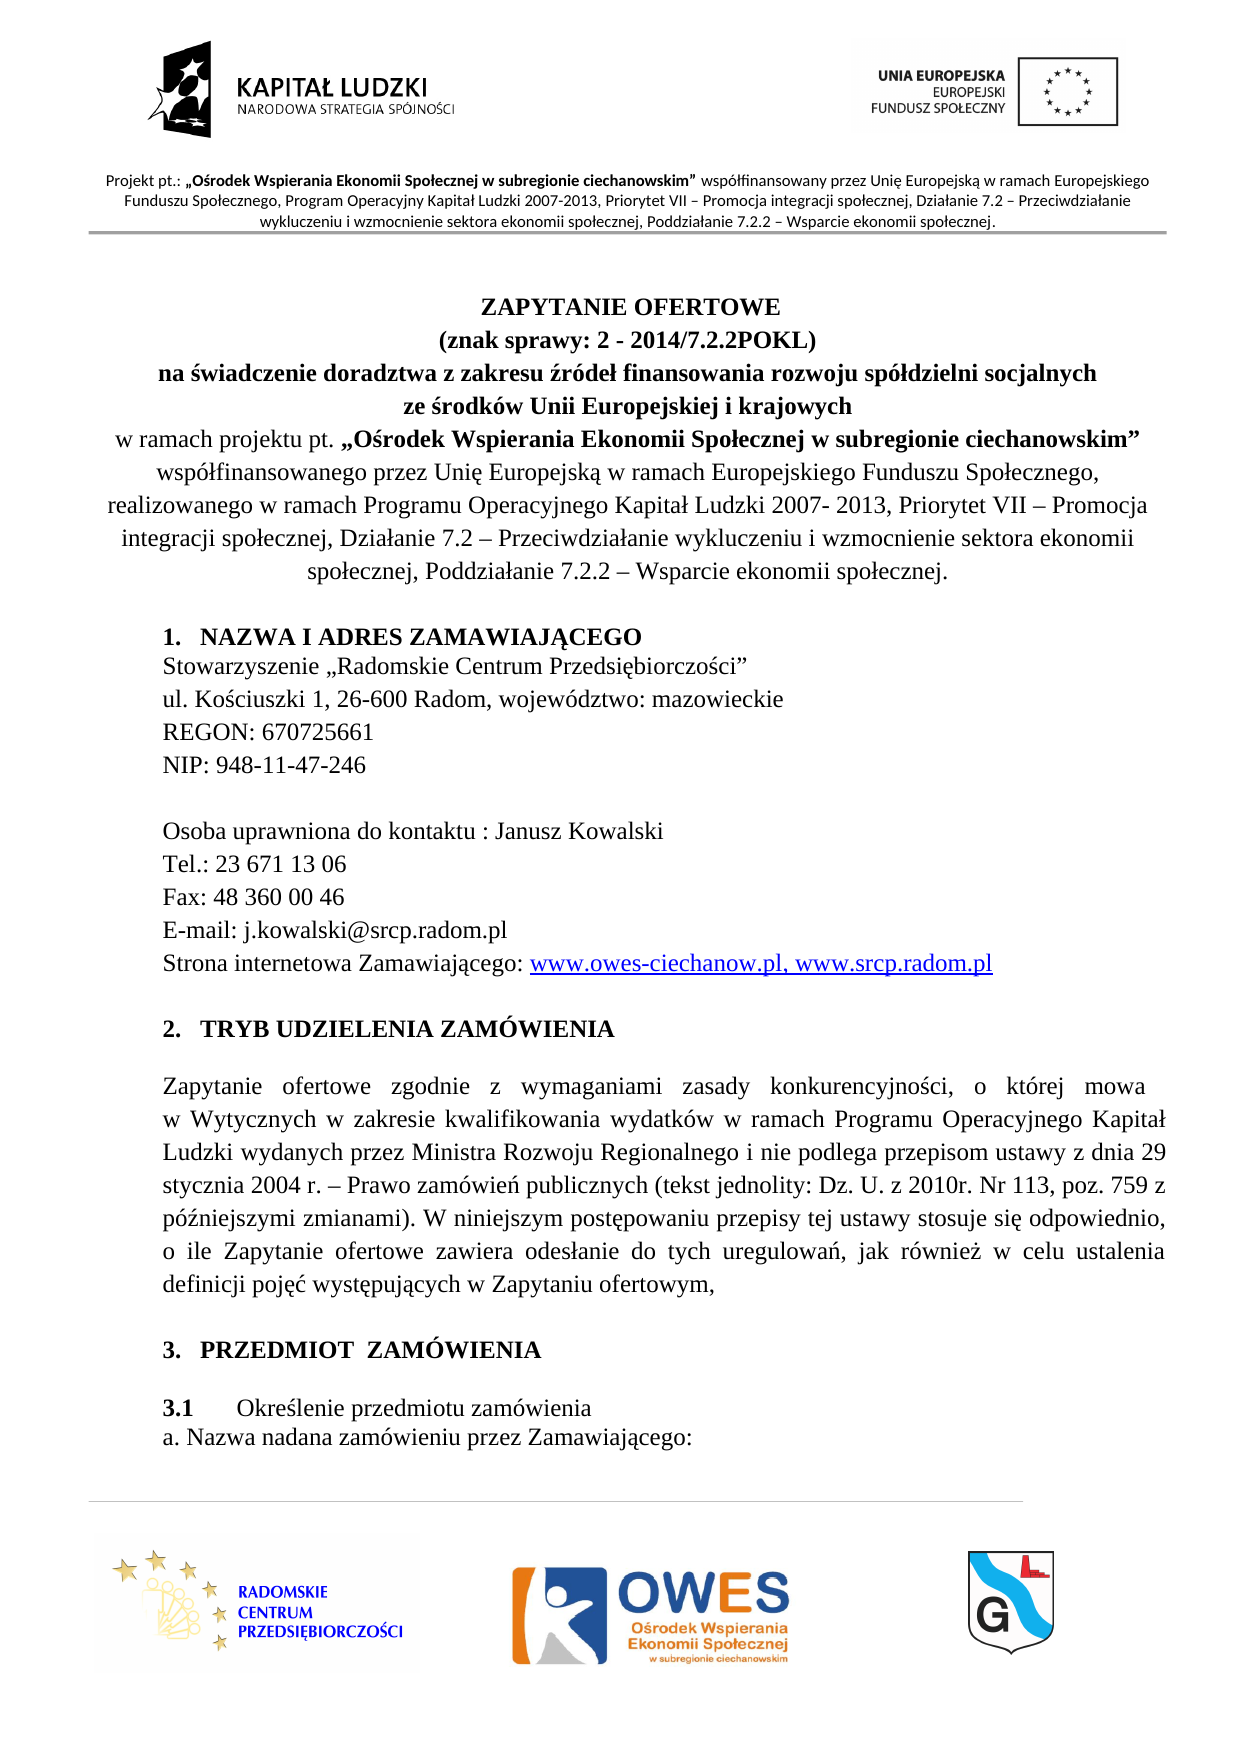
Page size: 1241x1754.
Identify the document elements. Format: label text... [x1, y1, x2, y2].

text Osoba uprawniona do kontaktu : Janusz Kowalski [89, 816, 1167, 845]
picture [968, 1551, 1054, 1655]
text Fax: 48 360 00 46 [162, 882, 1167, 911]
text REGON: 670725661 [89, 717, 1167, 746]
picture [487, 1559, 817, 1675]
text ul. Kościuszki 1, 26-600 Radom, województwo: mazowieckie [162, 684, 1167, 713]
text (znak sprawy: 2 - 2014/7.2.2POKL) [89, 325, 1167, 354]
text Strona internetowa Zamawiającego: www.owes-ciechanow.pl, www.srcp.radom.pl [162, 948, 1167, 977]
list Przedmiot zamówienia [162, 1335, 1167, 1364]
picture [851, 38, 1127, 133]
list Określenie przedmiotu zamówienia [162, 1393, 1167, 1422]
list Nazwa i adres Zamawiającego [162, 622, 1167, 651]
picture [147, 29, 465, 150]
text ze środków Unii Europejskiej i krajowych [89, 391, 1167, 420]
text w ramach projektu pt. „Ośrodek Wspierania Ekonomii Społecznej w subregionie ciechanowskim” współfinansowanego przez Unię Europejską w ramach Europejskiego Funduszu Społecznego, realizowanego w ramach Programu Operacyjnego Kapitał Ludzki 2007- 2013, Priorytet VII – Promocja integracji społecznej, Działanie 7.2 – Przeciwdziałanie wykluczeniu i wzmocnienie sektora ekonomii społecznej, Poddziałanie 7.2.2 – Wsparcie ekonomii społecznej. [89, 424, 1167, 585]
text E-mail: j.kowalski@srcp.radom.pl [162, 915, 1167, 944]
text NIP: 948-11-47-246 [89, 750, 1167, 779]
text Tel.: 23 671 13 06 [162, 849, 1167, 878]
picture [93, 1533, 421, 1673]
text Zapytanie ofertowe zgodnie z wymaganiami zasady konkurencyjności, o której mowa w Wytycznych w zakresie kwalifikowania wydatków w ramach Programu Operacyjnego Kapitał Ludzki wydanych przez Ministra Rozwoju Regionalnego i nie podlega przepisom ustawy z dnia 29 stycznia 2004 r. – Prawo zamówień publicznych (tekst jednolity: Dz. U. z 2010r. Nr 113, poz. 759 z późniejszymi zmianami). W niniejszym postępowaniu przepisy tej ustawy stosuje się odpowiednio, o ile Zapytanie ofertowe zawiera odesłanie do tych uregulowań, jak również w celu ustalenia definicji pojęć występujących w Zapytaniu ofertowym, [162, 1071, 1167, 1298]
text ZAPYTANIE OFERTOWE [89, 292, 1167, 321]
text na świadczenie doradztwa z zakresu źródeł finansowania rozwoju spółdzielni socjalnych [89, 358, 1167, 387]
text Stowarzyszenie „Radomskie Centrum Przedsiębiorczości” [162, 651, 1167, 680]
list Tryb udzielenia zamówienia [162, 1014, 1167, 1042]
text a. Nazwa nadana zamówieniu przez Zamawiającego: [162, 1422, 1167, 1450]
